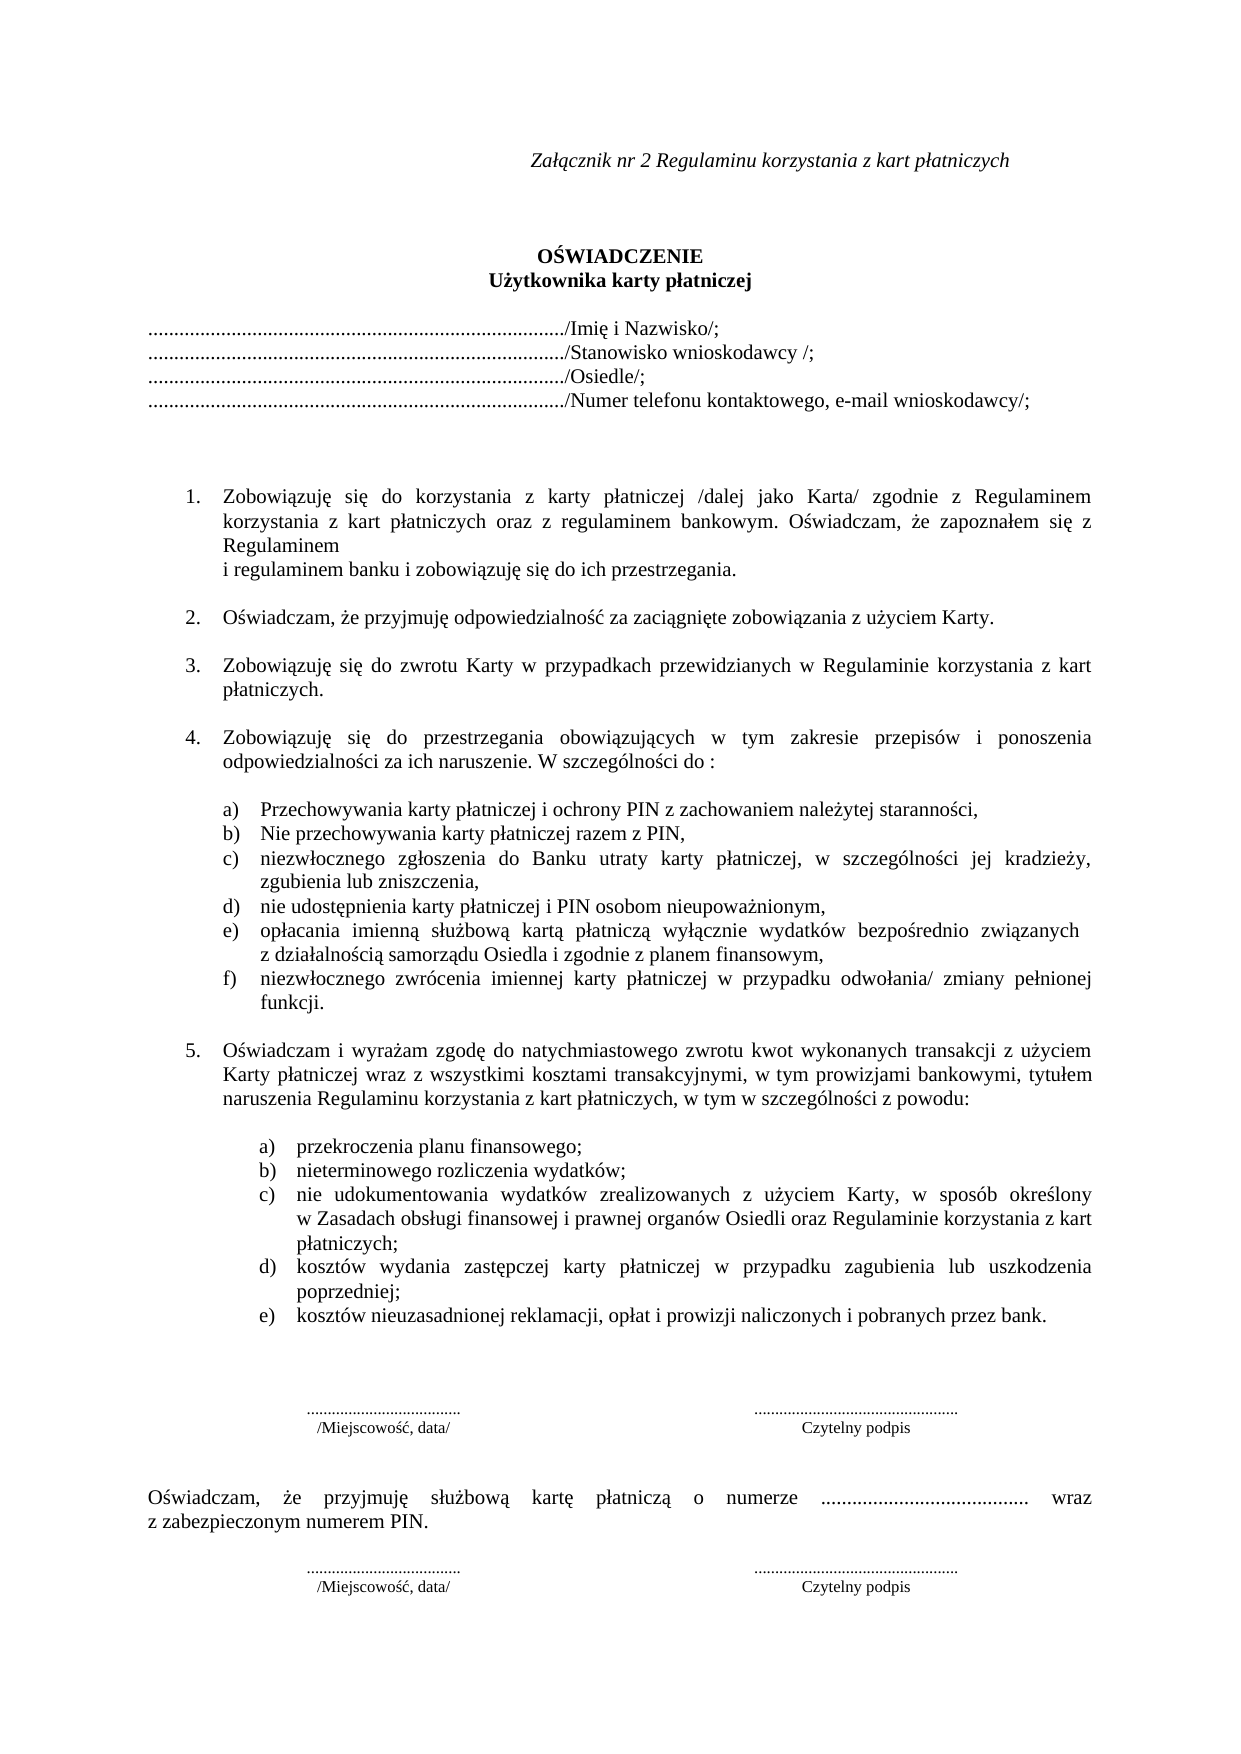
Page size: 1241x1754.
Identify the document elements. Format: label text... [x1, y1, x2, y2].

list nie udokumentowania wydatków zrealizowanych z użyciem Karty, w sposób określony w Zasadach obsługi finansowej i prawnej organów Osiedli oraz Regulaminie korzystania z kart płatniczych; [259, 1182, 1093, 1254]
list Zobowiązuję się do zwrotu Karty w przypadkach przewidzianych w Regulaminie korzystania z kart płatniczych. [185, 653, 1093, 701]
text Użytkownika karty płatniczej [148, 268, 1093, 292]
text ................................................................................/Osiedle/; [148, 364, 1093, 388]
list Nie przechowywania karty płatniczej razem z PIN, [223, 821, 1093, 845]
list opłacania imienną służbową kartą płatniczą wyłącznie wydatków bezpośrednio związanych z działalnością samorządu Osiedla i zgodnie z planem finansowym, [223, 918, 1093, 966]
table_header ..................................... /Miejscowość, data/ [148, 1399, 619, 1437]
list przekroczenia planu finansowego; [259, 1134, 1093, 1158]
list kosztów nieuzasadnionej reklamacji, opłat i prowizji naliczonych i pobranych przez bank. [259, 1303, 1093, 1327]
table_header ................................................. Czytelny podpis [619, 1558, 1093, 1596]
list nie udostępnienia karty płatniczej i PIN osobom nieupoważnionym, [223, 893, 1093, 918]
list niezwłocznego zwrócenia imiennej karty płatniczej w przypadku odwołania/ zmiany pełnionej funkcji. [223, 966, 1093, 1014]
list Zobowiązuję się do przestrzegania obowiązujących w tym zakresie przepisów i ponoszenia odpowiedzialności za ich naruszenie. W szczególności do : [185, 725, 1093, 773]
text ................................................................................/Imię i Nazwisko/; [148, 316, 1093, 340]
list nieterminowego rozliczenia wydatków; [259, 1158, 1093, 1182]
text Załącznik nr 2 Regulaminu korzystania z kart płatniczych [448, 148, 1093, 172]
table_header ..................................... /Miejscowość, data/ [148, 1558, 619, 1596]
list Oświadczam, że przyjmuję odpowiedzialność za zaciągnięte zobowiązania z użyciem Karty. [185, 605, 1093, 629]
text Oświadczam, że przyjmuję służbową kartę płatniczą o numerze ........................................ wraz z zabezpieczonym numerem PIN. [148, 1485, 1093, 1533]
list Oświadczam i wyrażam zgodę do natychmiastowego zwrotu kwot wykonanych transakcji z użyciem Karty płatniczej wraz z wszystkimi kosztami transakcyjnymi, w tym prowizjami bankowymi, tytułem naruszenia Regulaminu korzystania z kart płatniczych, w tym w szczególności z powodu: [185, 1038, 1093, 1110]
text OŚWIADCZENIE [148, 244, 1093, 268]
text ................................................................................/Numer telefonu kontaktowego, e-mail wnioskodawcy/; [148, 388, 1093, 412]
list Przechowywania karty płatniczej i ochrony PIN z zachowaniem należytej staranności, [223, 797, 1093, 821]
list niezwłocznego zgłoszenia do Banku utraty karty płatniczej, w szczególności jej kradzieży, zgubienia lub zniszczenia, [223, 845, 1093, 893]
text ................................................................................/Stanowisko wnioskodawcy /; [148, 340, 1093, 364]
list kosztów wydania zastępczej karty płatniczej w przypadku zagubienia lub uszkodzenia poprzedniej; [259, 1254, 1093, 1303]
table_header ................................................. Czytelny podpis [619, 1399, 1093, 1437]
list Zobowiązuję się do korzystania z karty płatniczej /dalej jako Karta/ zgodnie z Regulaminem korzystania z kart płatniczych oraz z regulaminem bankowym. Oświadczam, że zapoznałem się z Regulaminem i regulaminem banku i zobowiązuję się do ich przestrzegania. [185, 484, 1093, 581]
